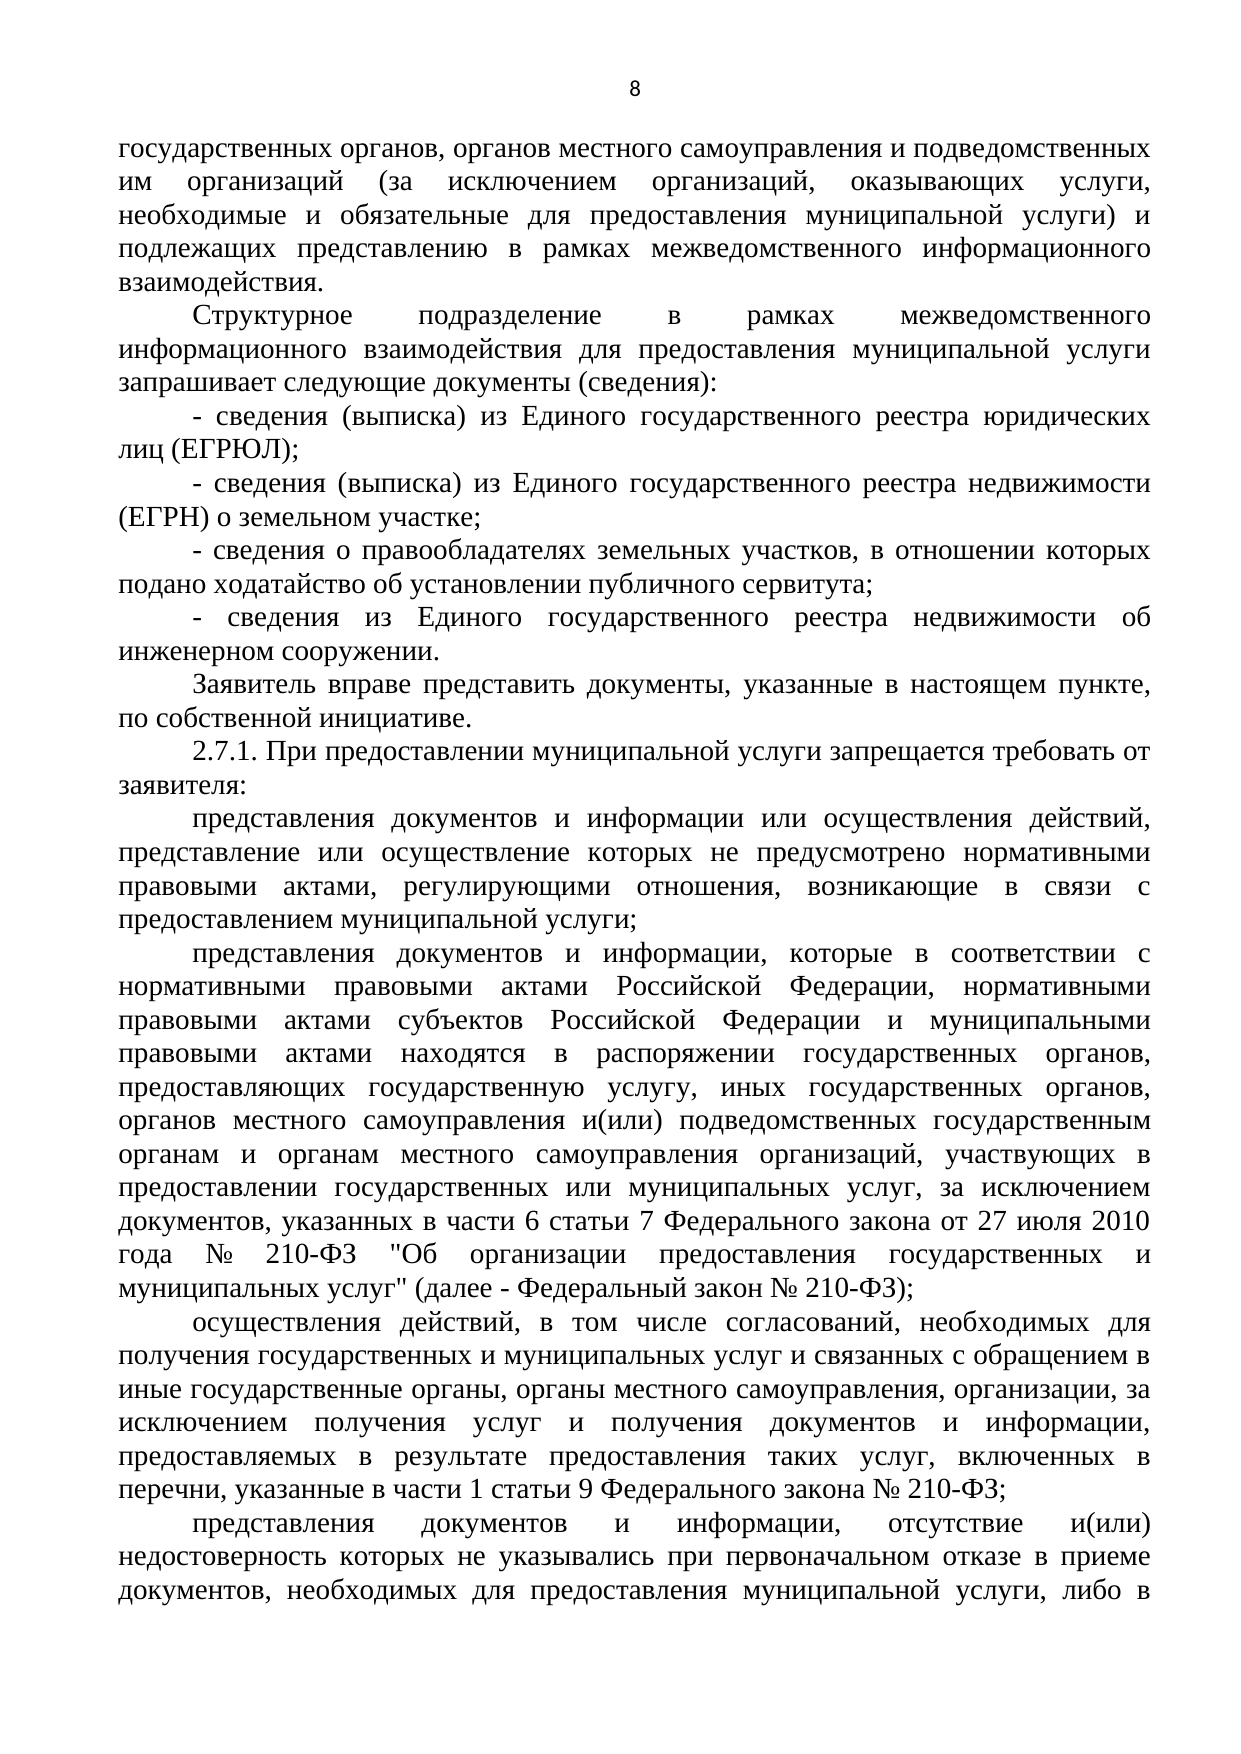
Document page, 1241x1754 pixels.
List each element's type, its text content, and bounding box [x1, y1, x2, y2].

text - сведения (выписка) из Единого государственного реестра юридических лиц (ЕГРЮЛ); [118, 398, 1152, 465]
text Структурное подразделение в рамках межведомственного информационного взаимодействия для предоставления муниципальной услуги запрашивает следующие документы (сведения): [118, 297, 1152, 398]
text - сведения о правообладателях земельных участков, в отношении которых подано ходатайство об установлении публичного сервитута; [118, 532, 1152, 599]
text представления документов и информации или осуществления действий, представление или осуществление которых не предусмотрено нормативными правовыми актами, регулирующими отношения, возникающие в связи с предоставлением муниципальной услуги; [118, 801, 1152, 935]
text 2.7.1. При предоставлении муниципальной услуги запрещается требовать от заявителя: [118, 733, 1152, 801]
text - сведения из Единого государственного реестра недвижимости об инженерном сооружении. [118, 599, 1152, 666]
text осуществления действий, в том числе согласований, необходимых для получения государственных и муниципальных услуг и связанных с обращением в иные государственные органы, органы местного самоуправления, организации, за исключением получения услуг и получения документов и информации, предоставляемых в результате предоставления таких услуг, включенных в перечни, указанные в части 1 статьи 9 Федерального закона № 210-ФЗ; [118, 1304, 1152, 1505]
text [118, 1505, 1152, 1606]
text Заявитель вправе представить документы, указанные в настоящем пункте, по собственной инициативе. [118, 666, 1152, 733]
text представления документов и информации, которые в соответствии с нормативными правовыми актами Российской Федерации, нормативными правовыми актами субъектов Российской Федерации и муниципальными правовыми актами находятся в распоряжении государственных органов, предоставляющих государственную услугу, иных государственных органов, органов местного самоуправления и(или) подведомственных государственным органам и органам местного самоуправления организаций, участвующих в предоставлении государственных или муниципальных услуг, за исключением документов, указанных в части 6 статьи 7 Федерального закона от 27 июля 2010 года № 210-ФЗ "Об организации предоставления государственных и муниципальных услуг" (далее - Федеральный закон № 210-ФЗ); [118, 935, 1152, 1304]
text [118, 130, 1152, 297]
text - сведения (выписка) из Единого государственного реестра недвижимости (ЕГРН) о земельном участке; [118, 465, 1152, 532]
